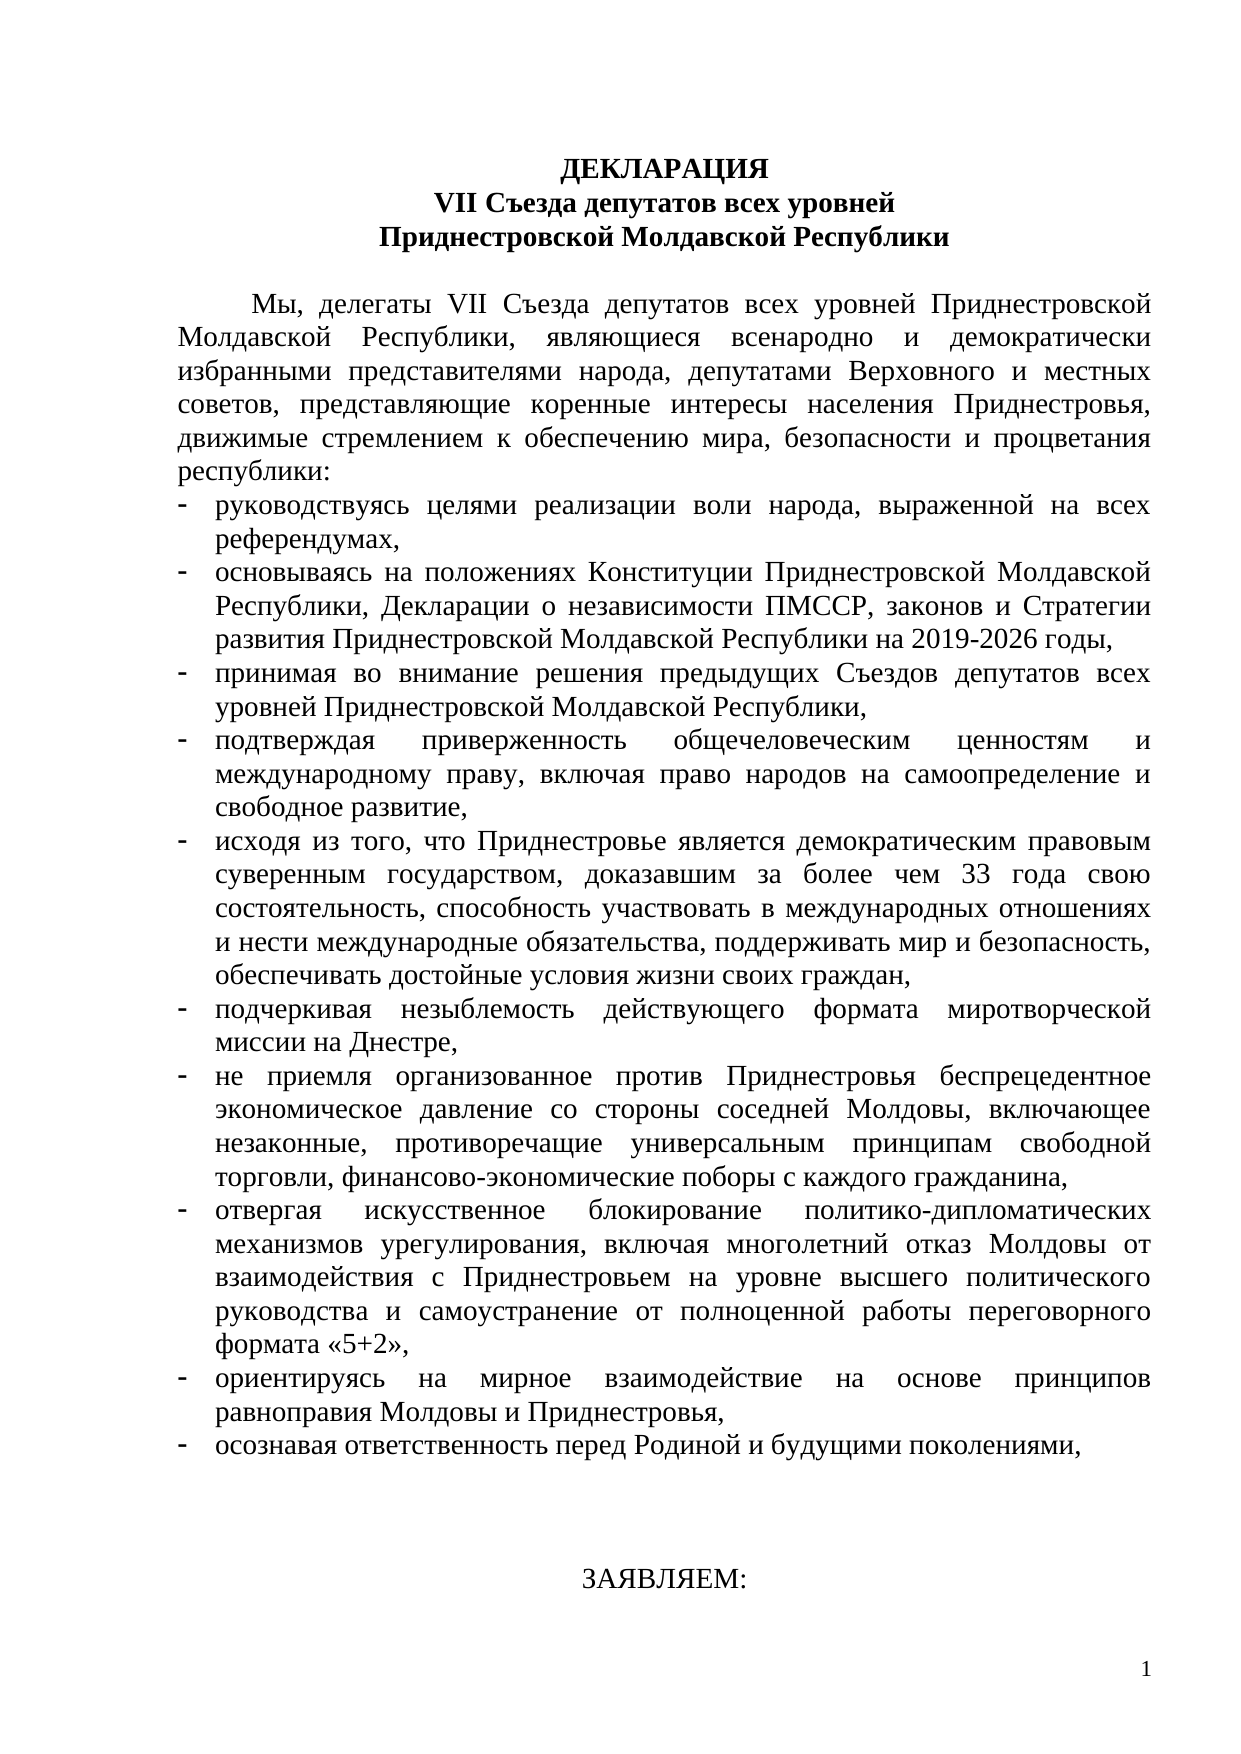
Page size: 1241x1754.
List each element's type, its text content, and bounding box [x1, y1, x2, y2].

list исходя из того, что Приднестровье является демократическим правовым суверенным государством, доказавшим за более чем 33 года свою состоятельность, способность участвовать в международных отношениях и нести международные обязательства, поддерживать мир и безопасность, обеспечивать достойные условия жизни своих граждан, [177, 823, 1152, 991]
list осознавая ответственность перед Родиной и будущими поколениями, [177, 1427, 1152, 1461]
list подтверждая приверженность общечеловеческим ценностям и международному праву, включая право народов на самоопределение и свободное развитие, [177, 722, 1152, 823]
text ЗАЯВЛЯЕМ: [177, 1561, 1152, 1595]
list принимая во внимание решения предыдущих Съездов депутатов всех уровней Приднестровской Молдавской Республики, [177, 655, 1152, 722]
list не приемля организованное против Приднестровья беспрецедентное экономическое давление со стороны соседней Молдовы, включающее незаконные, противоречащие универсальным принципам свободной торговли, финансово-экономические поборы с каждого гражданина, [177, 1058, 1152, 1192]
list основываясь на положениях Конституции Приднестровской Молдавской Республики, Декларации о независимости ПМССР, законов и Стратегии развития Приднестровской Молдавской Республики на 2019-2026 годы, [177, 554, 1152, 655]
text VII Съезда депутатов всех уровней [177, 185, 1152, 219]
list отвергая искусственное блокирование политико-дипломатических механизмов урегулирования, включая многолетний отказ Молдовы от взаимодействия с Приднестровьем на уровне высшего политического руководства и самоустранение от полноценной работы переговорного формата «5+2», [177, 1192, 1152, 1360]
text ДЕКЛАРАЦИЯ [177, 152, 1152, 185]
list подчеркивая незыблемость действующего формата миротворческой миссии на Днестре, [177, 991, 1152, 1058]
list руководствуясь целями реализации воли народа, выраженной на всех референдумах, [177, 487, 1152, 554]
text Мы, делегаты VII Съезда депутатов всех уровней Приднестровской Молдавской Республики, являющиеся всенародно и демократически избранными представителями народа, депутатами Верховного и местных советов, представляющие коренные интересы населения Приднестровья, движимые стремлением к обеспечению мира, безопасности и процветания республики: [177, 286, 1152, 487]
list ориентируясь на мирное взаимодействие на основе принципов равноправия Молдовы и Приднестровья, [177, 1360, 1152, 1427]
text Приднестровской Молдавской Республики [177, 219, 1152, 252]
